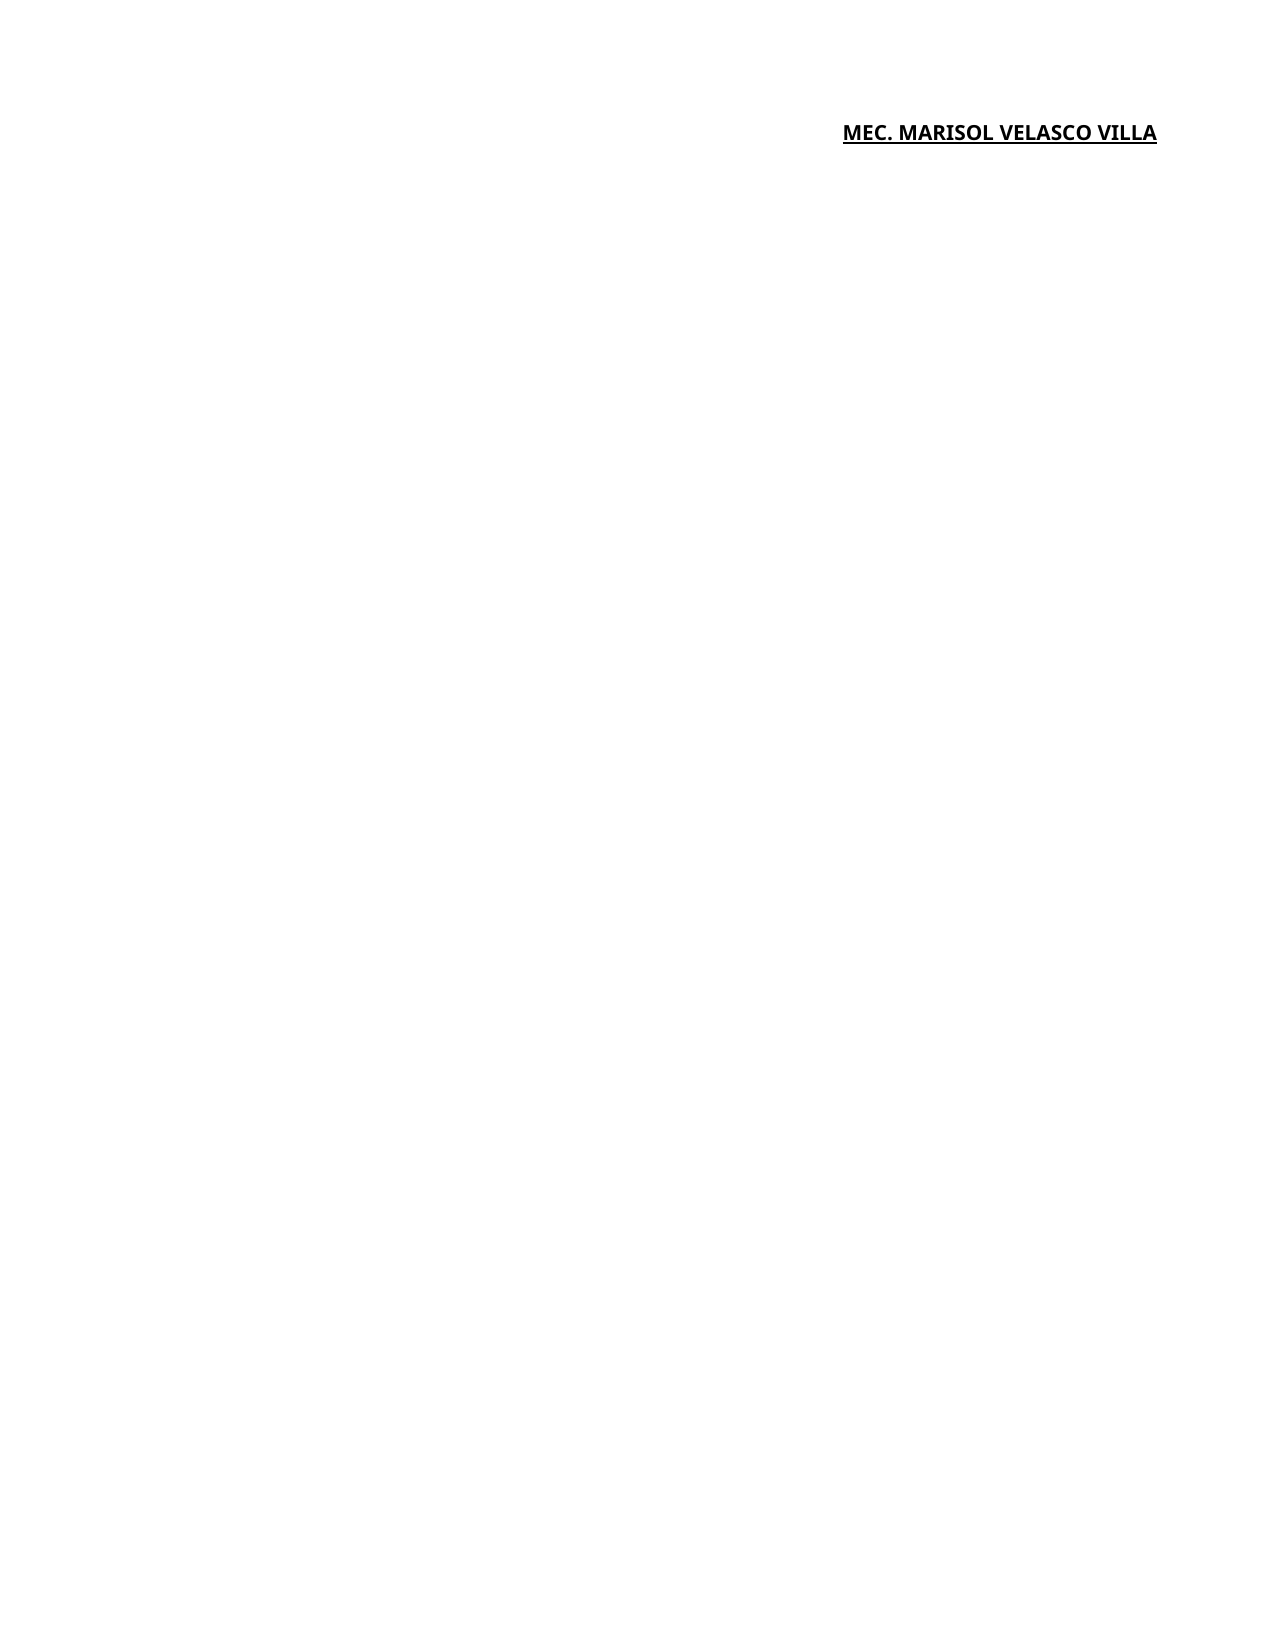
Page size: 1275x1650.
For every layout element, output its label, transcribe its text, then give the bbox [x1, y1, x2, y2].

text MEC. MARISOL VELASCO VILLA [148, 118, 1157, 147]
